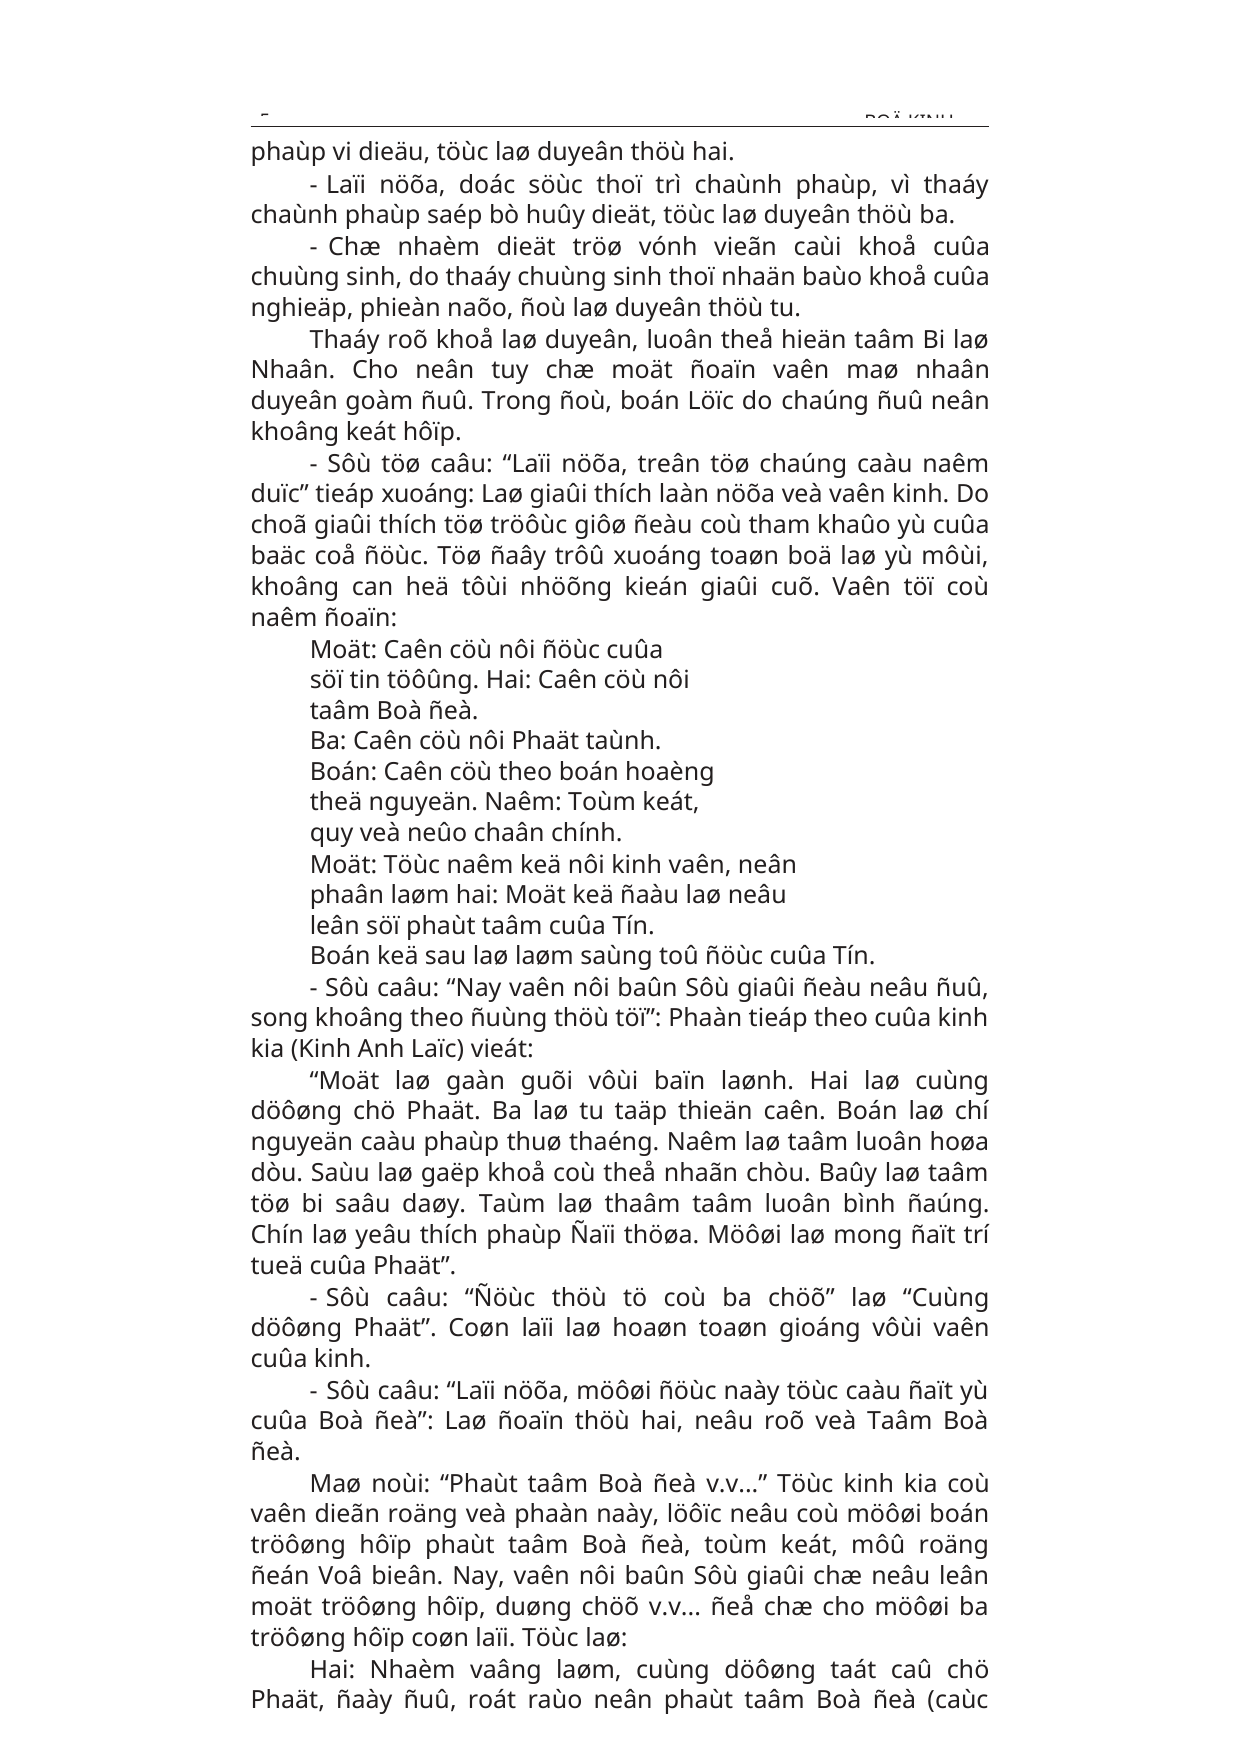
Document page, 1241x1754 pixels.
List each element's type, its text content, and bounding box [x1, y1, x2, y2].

text Moät: Töùc naêm keä nôi kinh vaên, neân phaân laøm hai: Moät keä ñaàu laø neâu leân söï phaùt taâm cuûa Tín. [309, 849, 830, 942]
text phaùp vi dieäu, töùc laø duyeân thöù hai. [250, 134, 1065, 167]
text Boán: Caên cöù theo boán hoaèng theä nguyeän. Naêm: Toùm keát, quy veà neûo chaân chính. [309, 756, 739, 849]
text “Moät laø gaàn guõi vôùi baïn laønh. Hai laø cuùng döôøng chö Phaät. Ba laø tu taäp thieän caên. Boán laø chí nguyeän caàu phaùp thuø thaéng. Naêm laø taâm luoân hoøa dòu. Saùu laø gaëp khoå coù theå nhaãn chòu. Baûy laø taâm töø bi saâu daøy. Taùm laø thaâm taâm luoân bình ñaúng. Chín laø yeâu thích phaùp Ñaïi thöøa. Möôøi laø mong ñaït trí tueä cuûa Phaät”. [250, 1064, 990, 1282]
list Sôù caâu: “Nay vaên nôi baûn Sôù giaûi ñeàu neâu ñuû, song khoâng theo ñuùng thöù töï”: Phaàn tieáp theo cuûa kinh kia (Kinh Anh Laïc) vieát: [250, 971, 989, 1064]
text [250, 1654, 990, 1716]
text Maø noùi: “Phaùt taâm Boà ñeà v.v...” Töùc kinh kia coù vaên dieãn roäng veà phaàn naày, löôïc neâu coù möôøi boán tröôøng hôïp phaùt taâm Boà ñeà, toùm keát, môû roäng ñeán Voâ bieân. Nay, vaên nôi baûn Sôù giaûi chæ neâu leân moät tröôøng hôïp, duøng chöõ v.v... ñeå chæ cho möôøi ba tröôøng hôïp coøn laïi. Töùc laø: [250, 1468, 990, 1654]
text Moät: Caên cöù nôi ñöùc cuûa söï tin töôûng. Hai: Caên cöù nôi taâm Boà ñeà. [309, 634, 703, 727]
text Ba: Caên cöù nôi Phaät taùnh. [309, 727, 1065, 755]
list Laïi nöõa, doác söùc thoï trì chaùnh phaùp, vì thaáy chaùnh phaùp saép bò huûy dieät, töùc laø duyeân thöù ba. [250, 168, 990, 230]
text Boán keä sau laø laøm saùng toû ñöùc cuûa Tín. [309, 942, 1065, 970]
list Sôù caâu: “Ñöùc thöù tö coù ba chöõ” laø “Cuùng döôøng Phaät”. Coøn laïi laø hoaøn toaøn gioáng vôùi vaên cuûa kinh. [250, 1282, 990, 1375]
list Sôù töø caâu: “Laïi nöõa, treân töø chaúng caàu naêm duïc” tieáp xuoáng: Laø giaûi thích laàn nöõa veà vaên kinh. Do choã giaûi thích töø tröôùc giôø ñeàu coù tham khaûo yù cuûa baäc coå ñöùc. Töø ñaây trôû xuoáng toaøn boä laø yù môùi, khoâng can heä tôùi nhöõng kieán giaûi cuõ. Vaên töï coù naêm ñoaïn: [250, 447, 990, 634]
list Chæ nhaèm dieät tröø vónh vieãn caùi khoå cuûa chuùng sinh, do thaáy chuùng sinh thoï nhaän baùo khoå cuûa nghieäp, phieàn naõo, ñoù laø duyeân thöù tu. [250, 230, 990, 323]
list Sôù caâu: “Laïi nöõa, möôøi ñöùc naày töùc caàu ñaït yù cuûa Boà ñeà”: Laø ñoaïn thöù hai, neâu roõ veà Taâm Boà ñeà. [250, 1375, 990, 1468]
text Thaáy roõ khoå laø duyeân, luoân theå hieän taâm Bi laø Nhaân. Cho neân tuy chæ moät ñoaïn vaên maø nhaân duyeân goàm ñuû. Trong ñoù, boán Löïc do chaúng ñuû neân khoâng keát hôïp. [250, 323, 990, 447]
